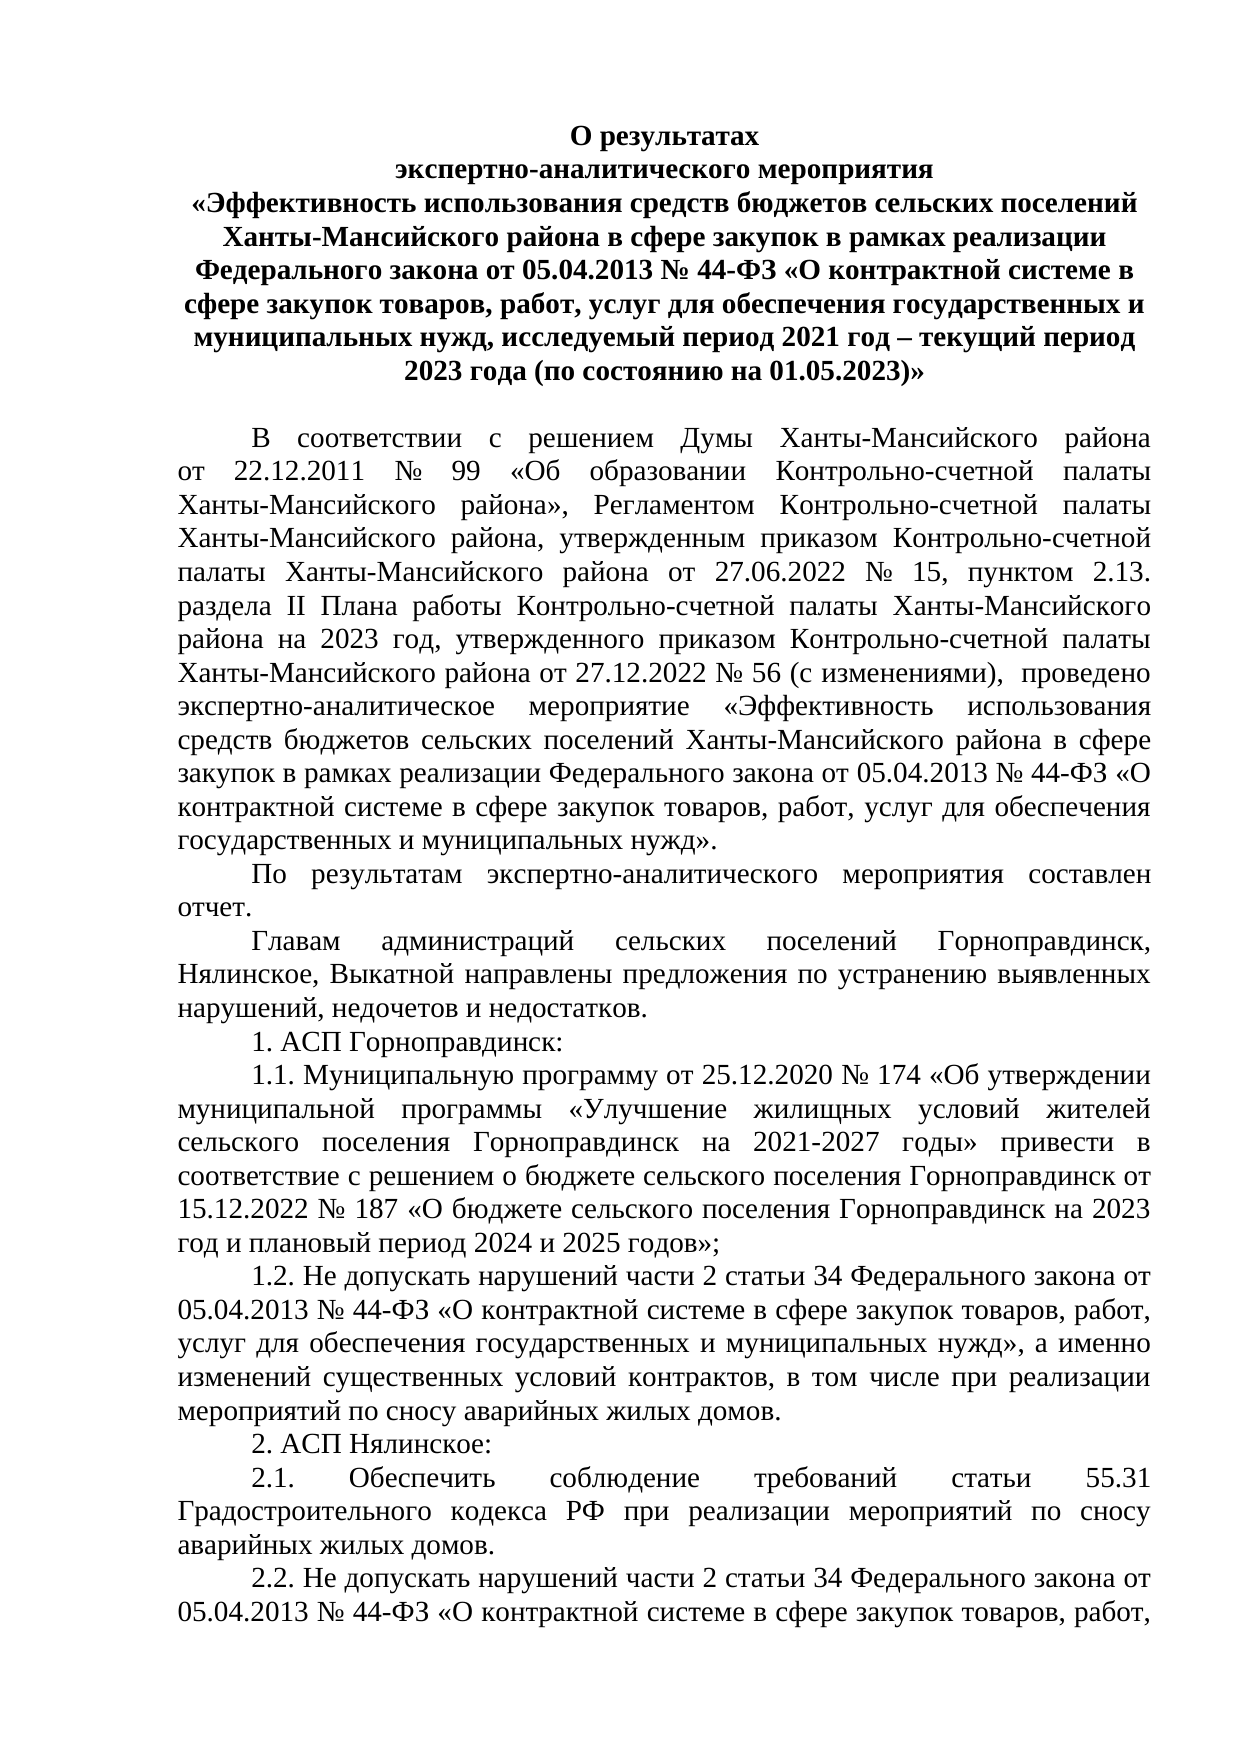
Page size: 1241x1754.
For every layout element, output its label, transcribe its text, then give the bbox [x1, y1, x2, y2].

text 1. АСП Горноправдинск: [177, 1024, 1152, 1057]
text По результатам экспертно-аналитического мероприятия составлен отчет. [177, 856, 1152, 923]
text 1.2. Не допускать нарушений части 2 статьи 34 Федерального закона от 05.04.2013 № 44-ФЗ «О контрактной системе в сфере закупок товаров, работ, услуг для обеспечения государственных и муниципальных нужд», а именно изменений существенных условий контрактов, в том числе при реализации мероприятий по сносу аварийных жилых домов. [177, 1258, 1152, 1426]
text О результатах [177, 118, 1152, 152]
text «Эффективность использования средств бюджетов сельских поселений Ханты-Мансийского района в сфере закупок в рамках реализации Федерального закона от 05.04.2013 № 44-ФЗ «О контрактной системе в сфере закупок товаров, работ, услуг для обеспечения государственных и муниципальных нужд, исследуемый период 2021 год – текущий период 2023 года (по состоянию на 01.05.2023)» [177, 185, 1152, 386]
text 2.1. Обеспечить соблюдение требований статьи 55.31 Градостроительного кодекса РФ при реализации мероприятий по сносу аварийных жилых домов. [177, 1460, 1152, 1560]
text Главам администраций сельских поселений Горноправдинск, Нялинское, Выкатной направлены предложения по устранению выявленных нарушений, недочетов и недостатков. [177, 923, 1152, 1024]
text экспертно-аналитического мероприятия [177, 152, 1152, 185]
text 1.1. Муниципальную программу от 25.12.2020 № 174 «Об утверждении муниципальной программы «Улучшение жилищных условий жителей сельского поселения Горноправдинск на 2021-2027 годы» привести в соответствие с решением о бюджете сельского поселения Горноправдинск от 15.12.2022 № 187 «О бюджете сельского поселения Горноправдинск на 2023 год и плановый период 2024 и 2025 годов»; [177, 1057, 1152, 1258]
text 2. АСП Нялинское: [177, 1426, 1152, 1460]
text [177, 1560, 1152, 1627]
text В соответствии с решением Думы Ханты-Мансийского района от 22.12.2011 № 99 «Об образовании Контрольно-счетной палаты Ханты-Мансийского района», Регламентом Контрольно-счетной палаты Ханты-Мансийского района, утвержденным приказом Контрольно-счетной палаты Ханты-Мансийского района от 27.06.2022 № 15, пунктом 2.13. раздела II Плана работы Контрольно-счетной палаты Ханты-Мансийского района на 2023 год, утвержденного приказом Контрольно-счетной палаты Ханты-Мансийского района от 27.12.2022 № 56 (с изменениями), проведено экспертно-аналитическое мероприятие «Эффективность использования средств бюджетов сельских поселений Ханты-Мансийского района в сфере закупок в рамках реализации Федерального закона от 05.04.2013 № 44-ФЗ «О контрактной системе в сфере закупок товаров, работ, услуг для обеспечения государственных и муниципальных нужд». [177, 420, 1152, 856]
